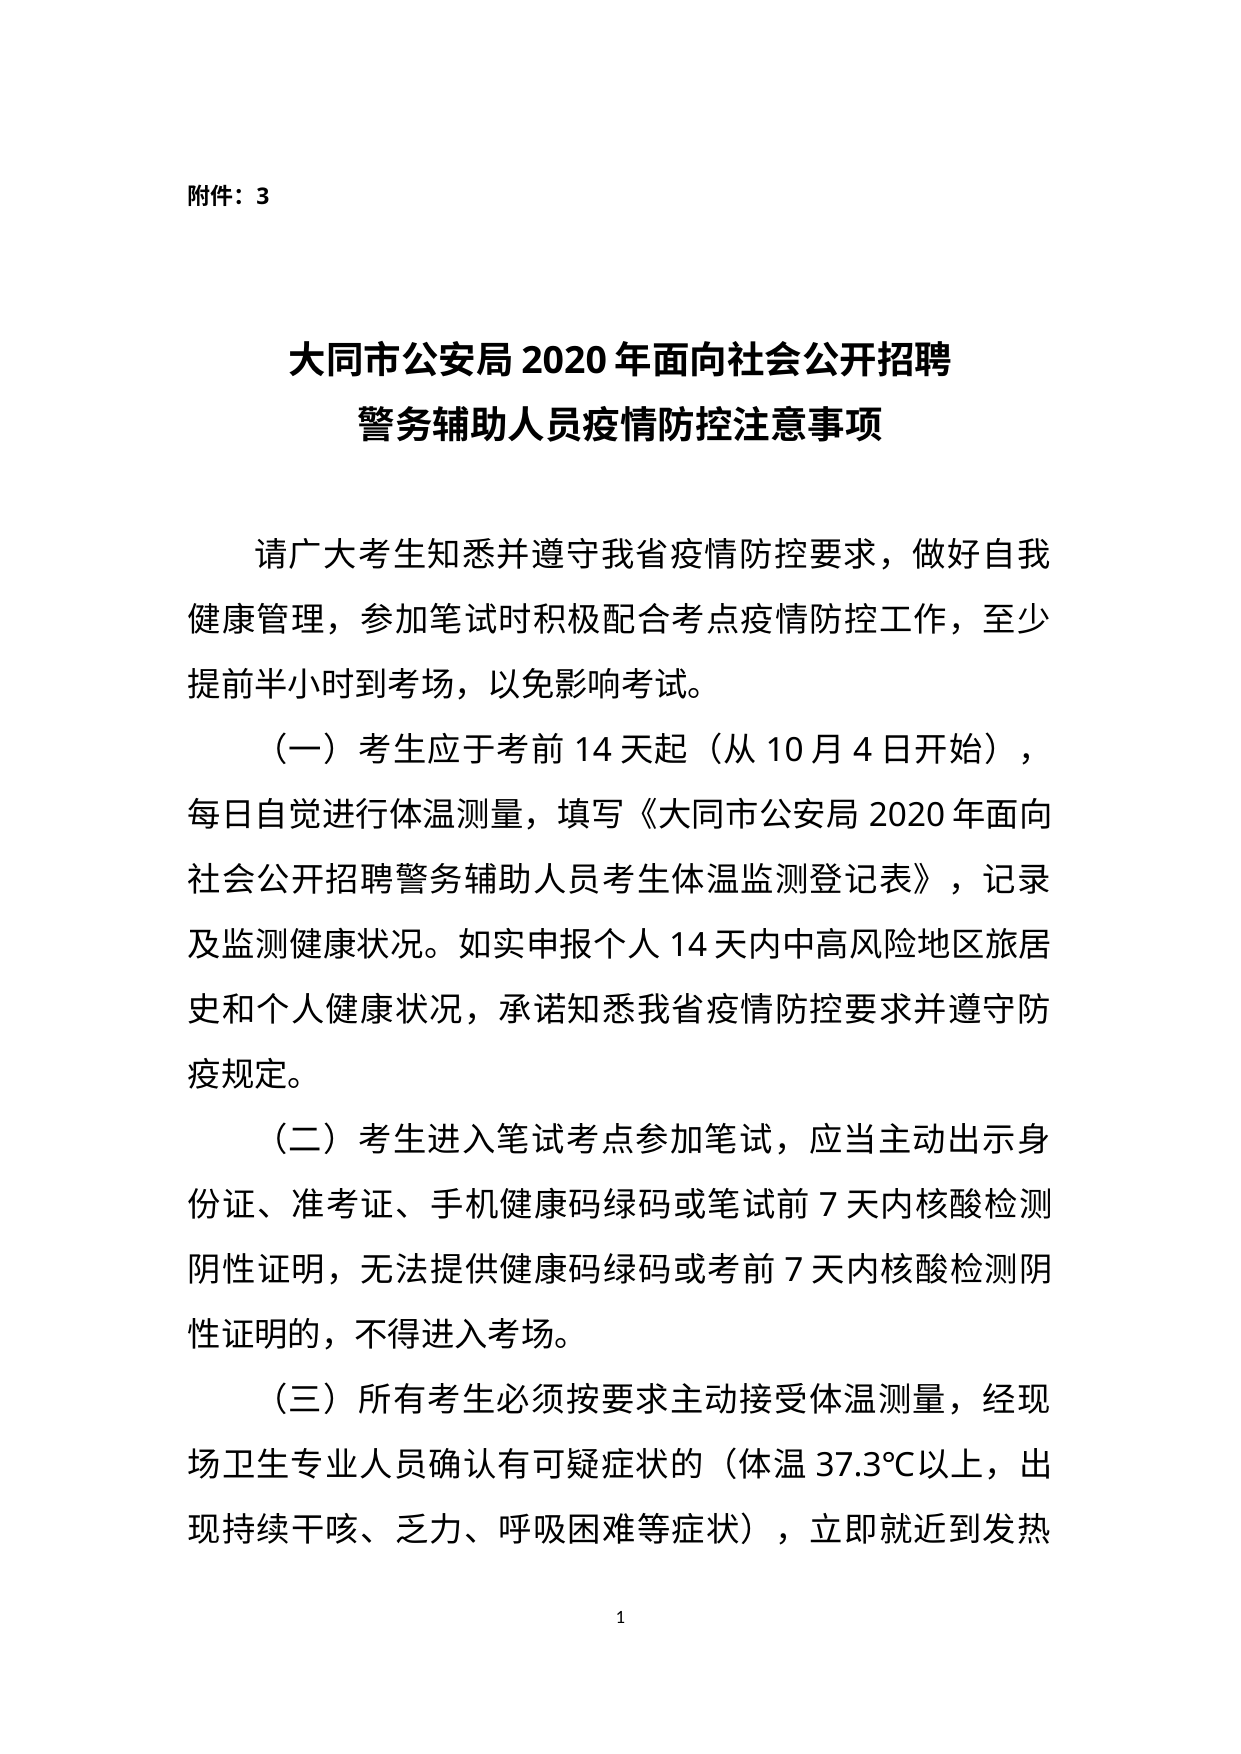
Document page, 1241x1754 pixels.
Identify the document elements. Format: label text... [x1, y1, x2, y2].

text 大同市公安局2020年面向社会公开招聘 警务辅助人员疫情防控注意事项 [187, 324, 1053, 454]
text （一）考生应于考前14天起（从10月4日开始），每日自觉进行体温测量，填写《大同市公安局2020年面向社会公开招聘警务辅助人员考生体温监测登记表》，记录及监测健康状况。如实申报个人14天内中高风险地区旅居史和个人健康状况，承诺知悉我省疫情防控要求并遵守防疫规定。 [187, 714, 1053, 1104]
text 附件：3 [187, 162, 1053, 227]
text （二）考生进入笔试考点参加笔试，应当主动出示身份证、准考证、手机健康码绿码或笔试前7天内核酸检测阴性证明，无法提供健康码绿码或考前7天内核酸检测阴性证明的，不得进入考场。 [187, 1104, 1053, 1364]
text 请广大考生知悉并遵守我省疫情防控要求，做好自我健康管理，参加笔试时积极配合考点疫情防控工作，至少提前半小时到考场，以免影响考试。 [187, 519, 1053, 714]
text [187, 1364, 1053, 1559]
